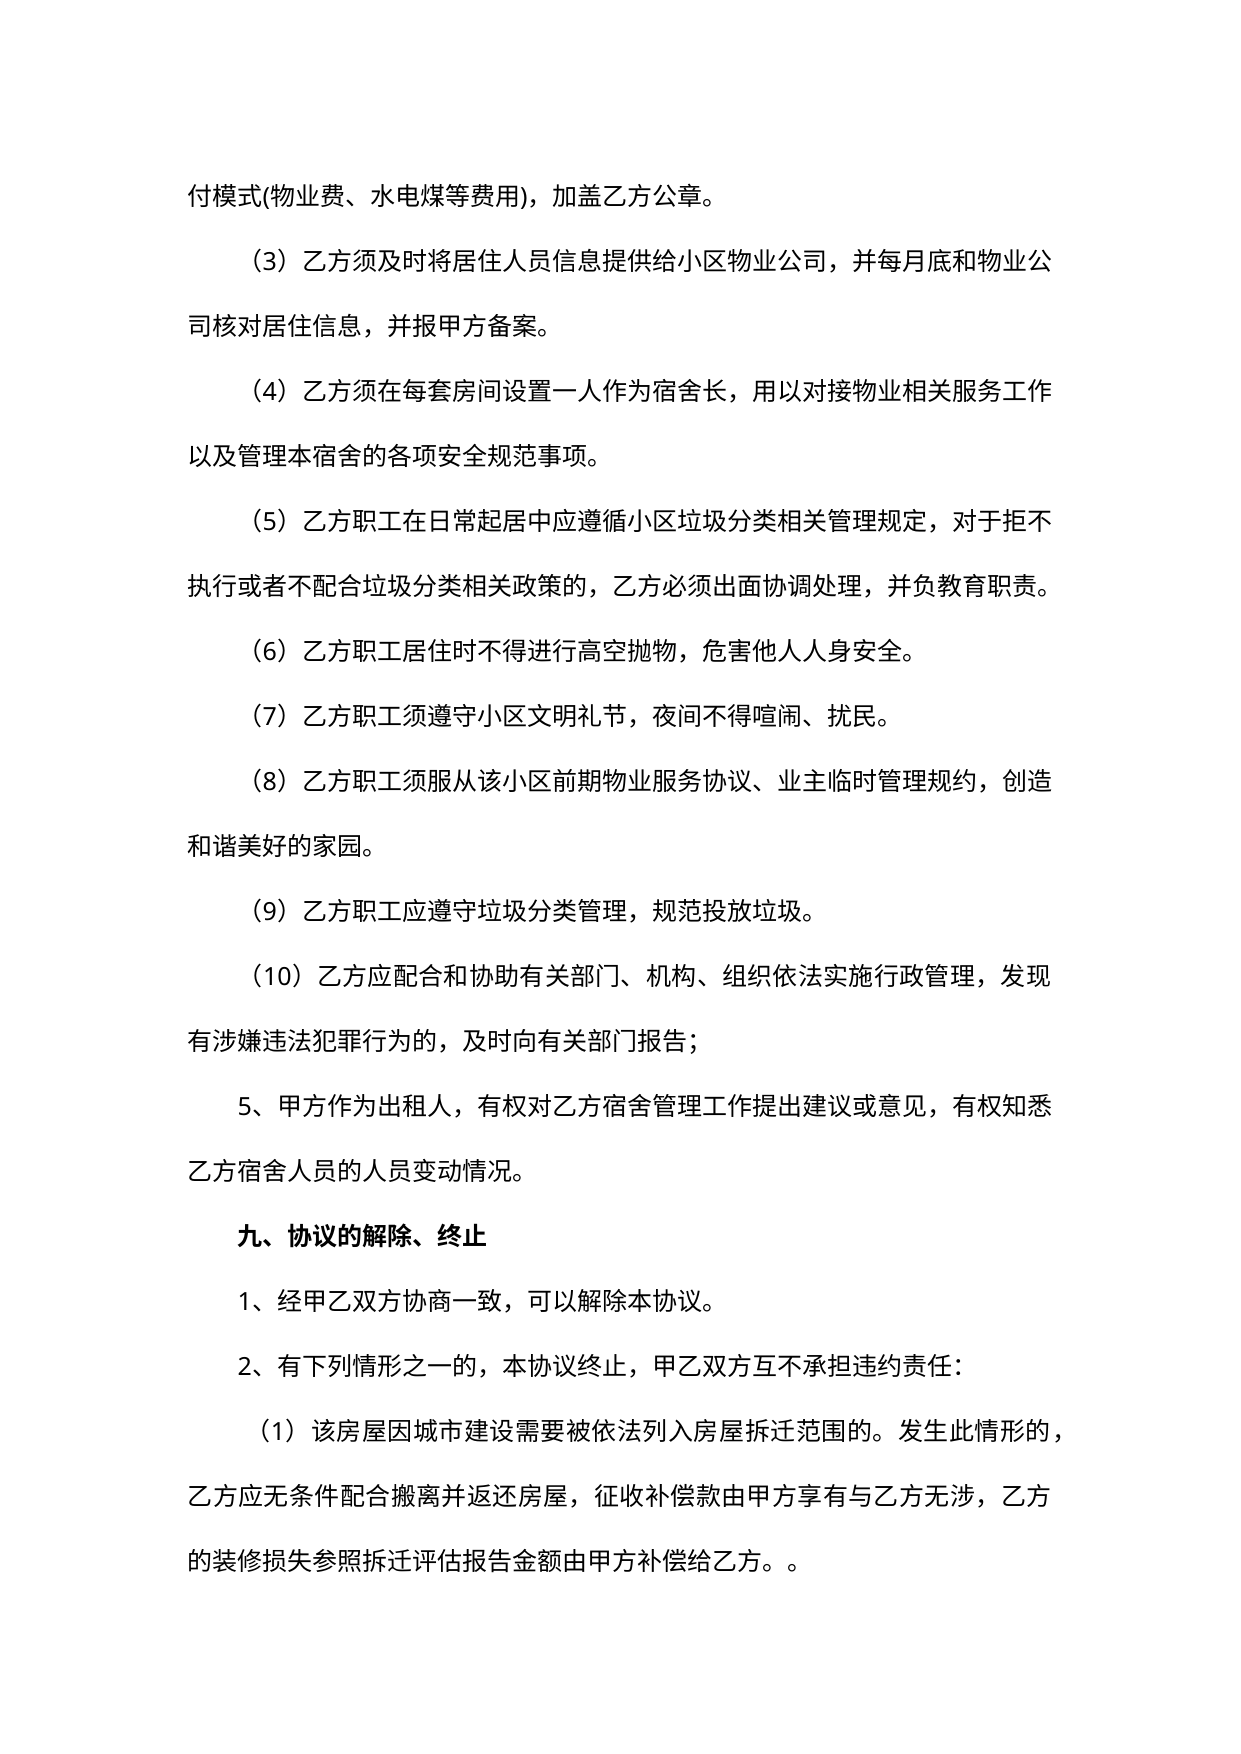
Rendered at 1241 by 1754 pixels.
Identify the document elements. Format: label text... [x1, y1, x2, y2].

text 1、经甲乙双方协商一致，可以解除本协议。 [187, 1267, 1053, 1332]
text 九、协议的解除、终止 [187, 1202, 1053, 1267]
text （3）乙方须及时将居住人员信息提供给小区物业公司，并每月底和物业公司核对居住信息，并报甲方备案。 [187, 227, 1053, 357]
text （4）乙方须在每套房间设置一人作为宿舍长，用以对接物业相关服务工作以及管理本宿舍的各项安全规范事项。 [187, 357, 1053, 487]
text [187, 162, 1053, 227]
text （7）乙方职工须遵守小区文明礼节，夜间不得喧闹、扰民。 [187, 682, 1053, 747]
text （9）乙方职工应遵守垃圾分类管理，规范投放垃圾。 [187, 877, 1053, 942]
text （1）该房屋因城市建设需要被依法列入房屋拆迁范围的。发生此情形的，乙方应无条件配合搬离并返还房屋，征收补偿款由甲方享有与乙方无涉，乙方的装修损失参照拆迁评估报告金额由甲方补偿给乙方。。 [187, 1397, 1053, 1592]
text （10）乙方应配合和协助有关部门、机构、组织依法实施行政管理，发现有涉嫌违法犯罪行为的，及时向有关部门报告； [187, 942, 1053, 1072]
text （8）乙方职工须服从该小区前期物业服务协议、业主临时管理规约，创造和谐美好的家园。 [187, 747, 1053, 877]
text 2、有下列情形之一的，本协议终止，甲乙双方互不承担违约责任： [187, 1332, 1053, 1397]
text （5）乙方职工在日常起居中应遵循小区垃圾分类相关管理规定，对于拒不执行或者不配合垃圾分类相关政策的，乙方必须出面协调处理，并负教育职责。 [187, 487, 1053, 617]
text （6）乙方职工居住时不得进行高空抛物，危害他人人身安全。 [187, 617, 1053, 682]
text 5、甲方作为出租人，有权对乙方宿舍管理工作提出建议或意见，有权知悉乙方宿舍人员的人员变动情况。 [187, 1072, 1053, 1202]
